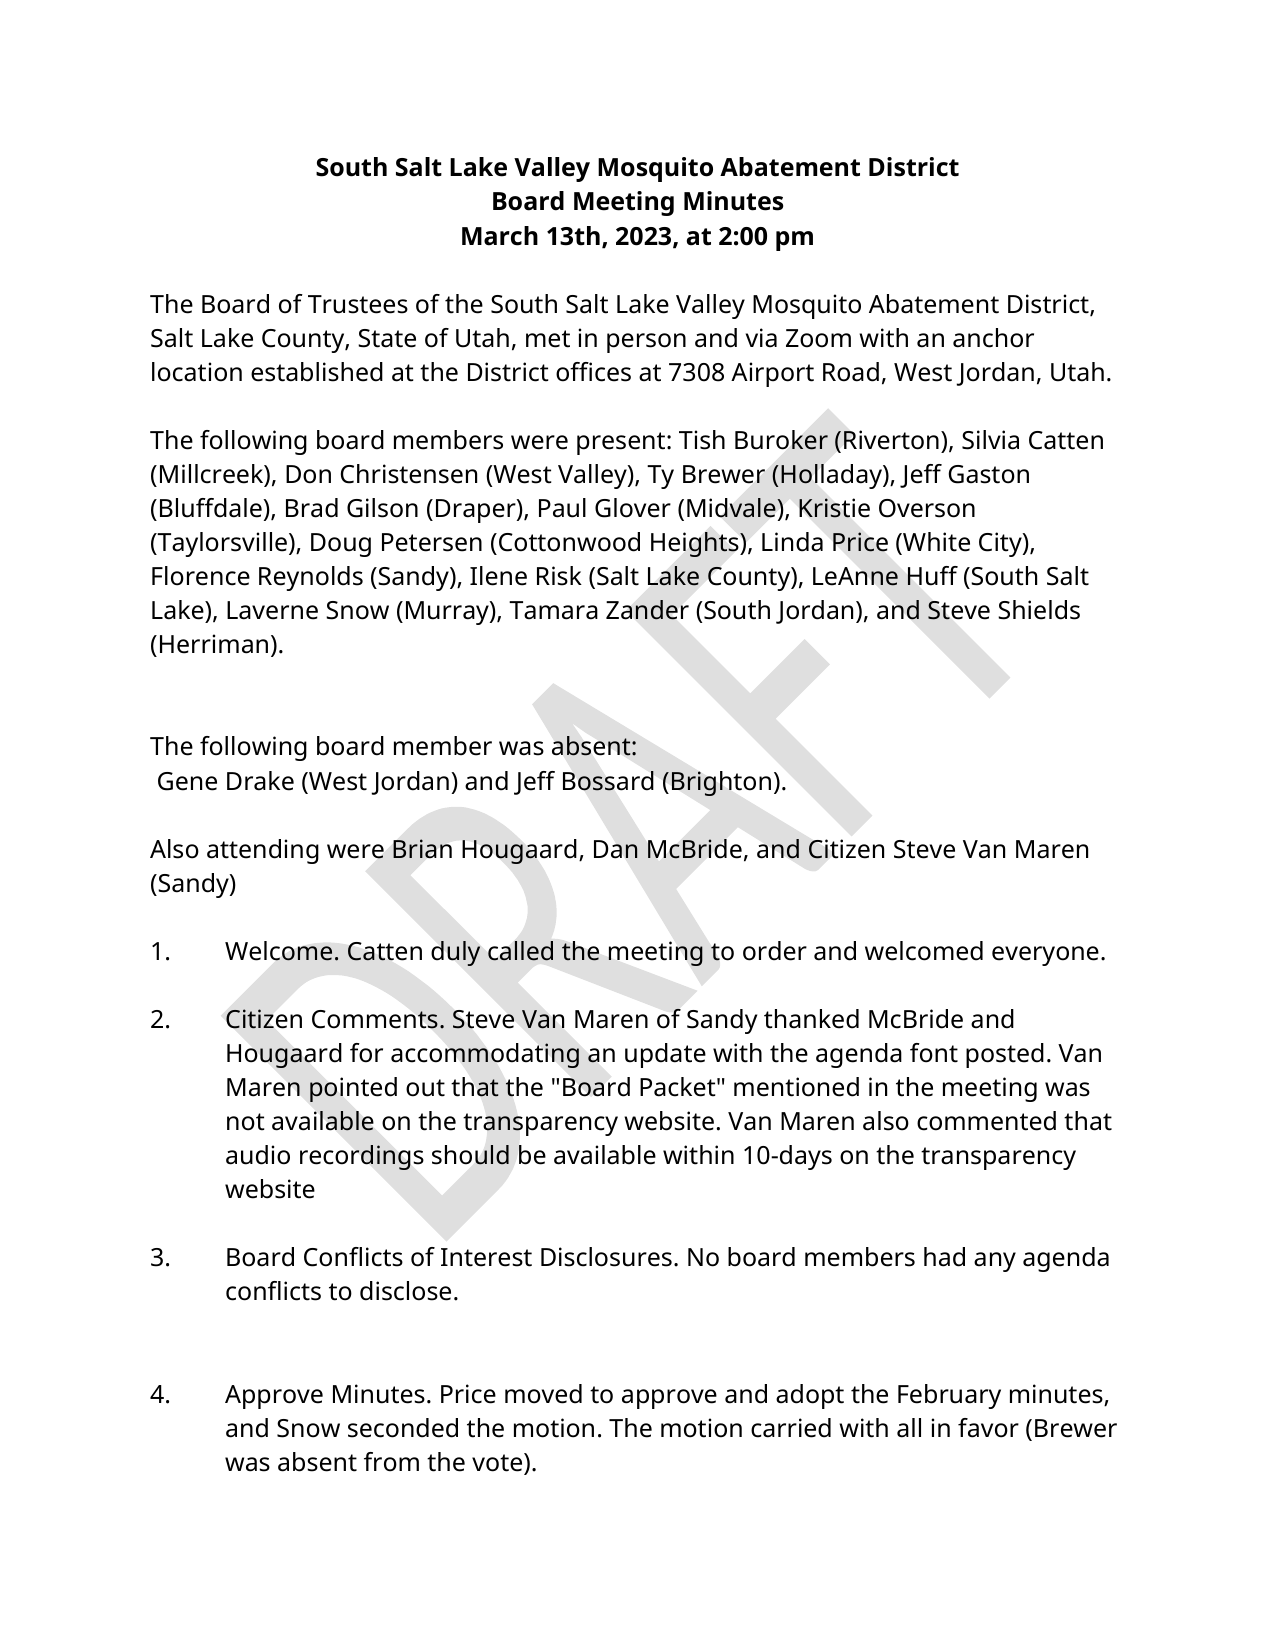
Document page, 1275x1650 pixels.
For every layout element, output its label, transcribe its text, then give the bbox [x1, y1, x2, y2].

list Welcome. Catten duly called the meeting to order and welcomed everyone. [150, 933, 1125, 967]
text The following board member was absent: [150, 729, 1125, 763]
text March 13th, 2023, at 2:00 pm [150, 218, 1125, 252]
list Approve Minutes. Price moved to approve and adopt the February minutes, and Snow seconded the motion. The motion carried with all in favor (Brewer was absent from the vote). [150, 1376, 1125, 1478]
text Gene Drake (West Jordan) and Jeff Bossard (Brighton). [150, 763, 1125, 797]
text Also attending were Brian Hougaard, Dan McBride, and Citizen Steve Van Maren (Sandy) [150, 831, 1125, 899]
list Citizen Comments. Steve Van Maren of Sandy thanked McBride and Hougaard for accommodating an update with the agenda font posted. Van Maren pointed out that the "Board Packet" mentioned in the meeting was not available on the transparency website. Van Maren also commented that audio recordings should be available within 10-days on the transparency website [150, 1002, 1125, 1206]
text The following board members were present: Tish Buroker (Riverton), Silvia Catten (Millcreek), Don Christensen (West Valley), Ty Brewer (Holladay), Jeff Gaston (Bluffdale), Brad Gilson (Draper), Paul Glover (Midvale), Kristie Overson (Taylorsville), Doug Petersen (Cottonwood Heights), Linda Price (White City), Florence Reynolds (Sandy), Ilene Risk (Salt Lake County), LeAnne Huff (South Salt Lake), Laverne Snow (Murray), Tamara Zander (South Jordan), and Steve Shields (Herriman). [150, 422, 1125, 661]
text Board Meeting Minutes [150, 184, 1125, 218]
list Board Conflicts of Interest Disclosures. No board members had any agenda conflicts to disclose. [150, 1240, 1125, 1308]
text The Board of Trustees of the South Salt Lake Valley Mosquito Abatement District, Salt Lake County, State of Utah, met in person and via Zoom with an anchor location established at the District offices at 7308 Airport Road, West Jordan, Utah. [150, 286, 1125, 388]
text South Salt Lake Valley Mosquito Abatement District [150, 150, 1125, 184]
